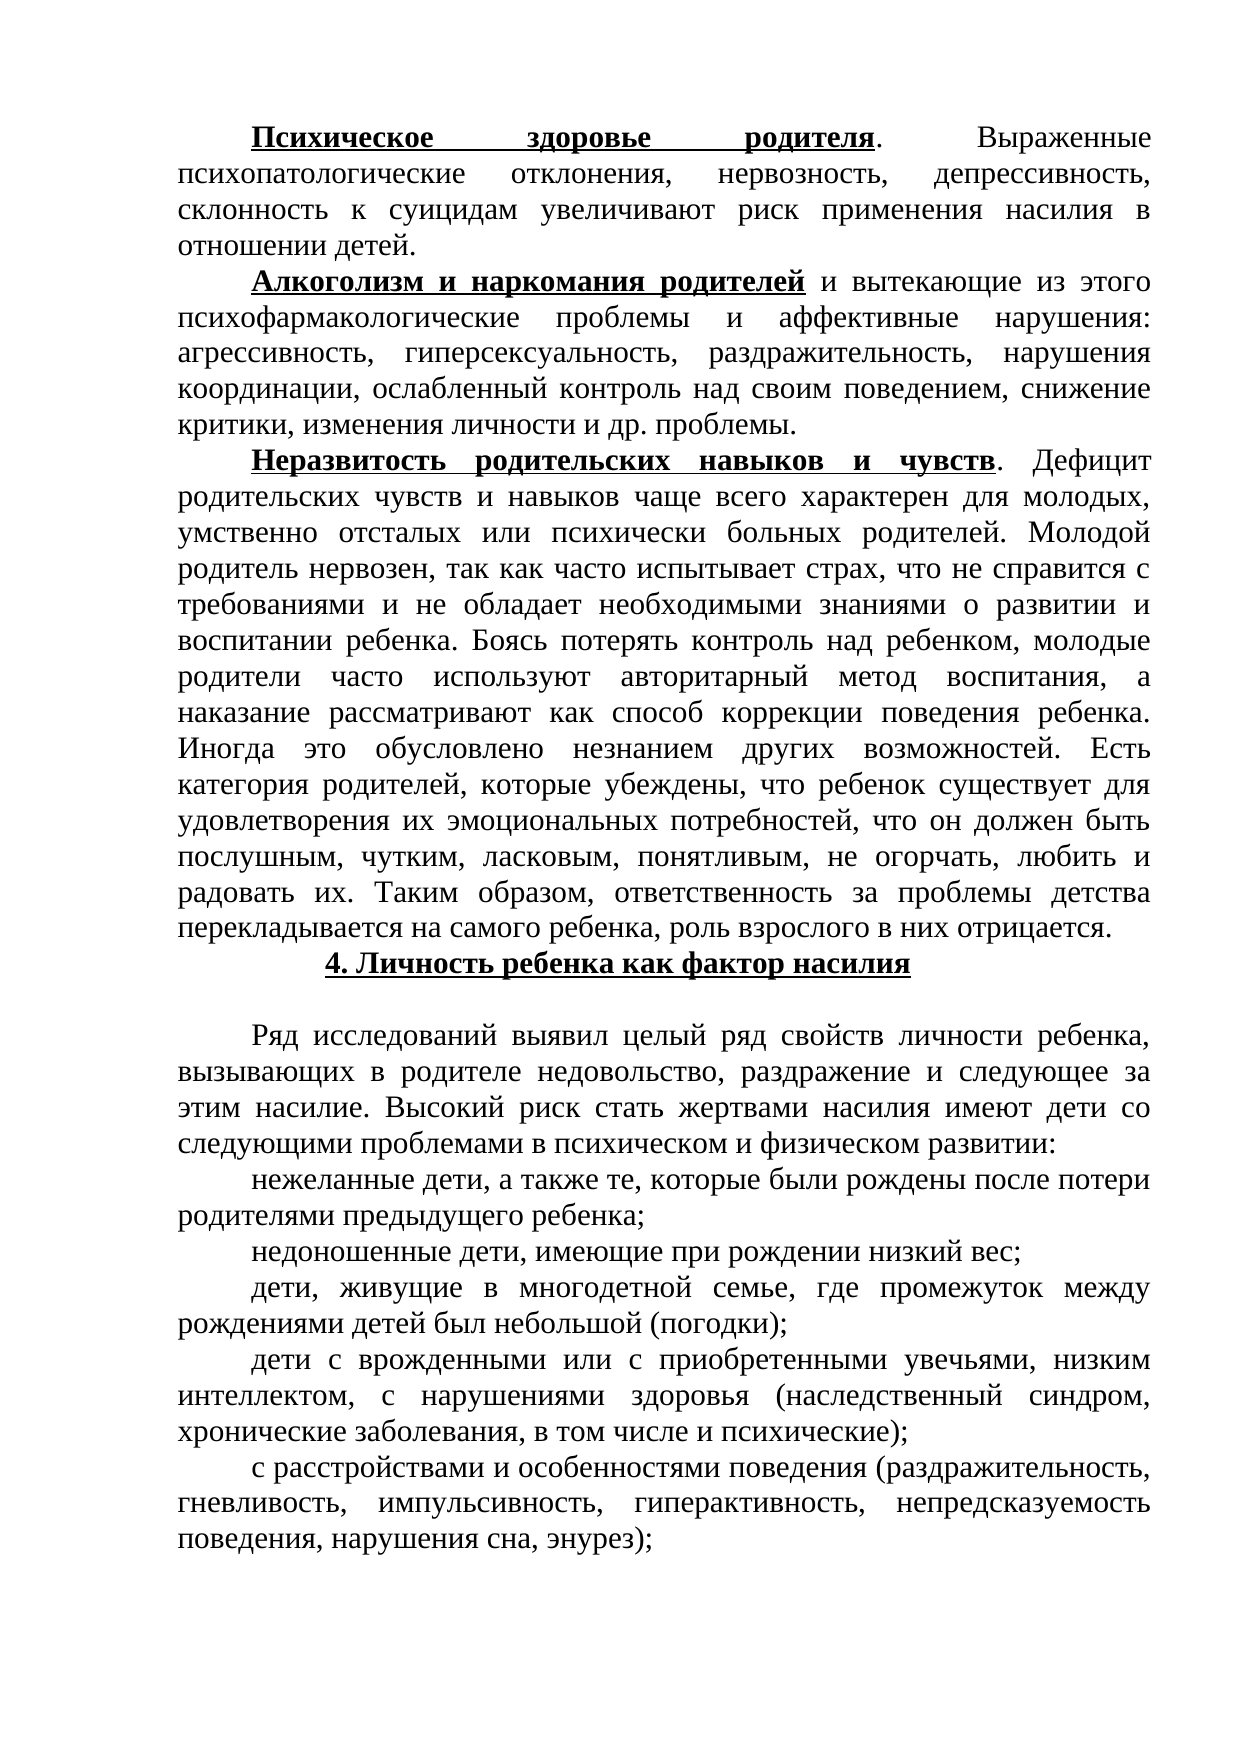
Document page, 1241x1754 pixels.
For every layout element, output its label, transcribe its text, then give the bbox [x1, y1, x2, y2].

text недоношенные дети, имеющие при рождении низкий вес; [177, 1232, 1152, 1268]
text Алкоголизм и наркомания родителей и вытекающие из этого психофармакологические проблемы и аффективные нарушения: агрессивность, гиперсексуальность, раздражительность, нарушения координации, ослабленный контроль над своим поведением, снижение критики, изменения личности и др. проблемы. [177, 262, 1152, 442]
text дети, живущие в многодетной семье, где промежуток между рождениями детей был небольшой (погодки); [177, 1268, 1152, 1340]
text дети с врожденными или с приобретенными увечьями, низким интеллектом, с нарушениями здоровья (наследственный синдром, хронические заболевания, в том числе и психические); [177, 1340, 1152, 1448]
text Психическое здоровье родителя. Выраженные психопатологические отклонения, нервозность, депрессивность, склонность к суицидам увеличивают риск применения насилия в отношении детей. [177, 118, 1152, 262]
text 4. Личность ребенка как фактор насилия [251, 945, 1152, 981]
text с расстройствами и особенностями поведения (раздражительность, гневливость, импульсивность, гиперактивность, непредсказуемость поведения, нарушения сна, энурез); [177, 1448, 1152, 1556]
text нежеланные дети, а также те, которые были рождены после потери родителями предыдущего ребенка; [177, 1160, 1152, 1232]
text Ряд исследований выявил целый ряд свойств личности ребенка, вызывающих в родителе недовольство, раздражение и следующее за этим насилие. Высокий риск стать жертвами насилия имеют дети со следующими проблемами в психическом и физическом развитии: [177, 1017, 1152, 1160]
text Неразвитость родительских навыков и чувств. Дефицит родительских чувств и навыков чаще всего характерен для молодых, умственно отсталых или психически больных родителей. Молодой родитель нервозен, так как часто испытывает страх, что не справится с требованиями и не обладает необходимыми знаниями о развитии и воспитании ребенка. Боясь потерять контроль над ребенком, молодые родители часто используют авторитарный метод воспитания, а наказание рассматривают как способ коррекции поведения ребенка. Иногда это обусловлено незнанием других возможностей. Есть категория родителей, которые убеждены, что ребенок существует для удовлетворения их эмоциональных потребностей, что он должен быть послушным, чутким, ласковым, понятливым, не огорчать, любить и радовать их. Таким образом, ответственность за проблемы детства перекладывается на самого ребенка, роль взрослого в них отрицается. [177, 442, 1152, 945]
